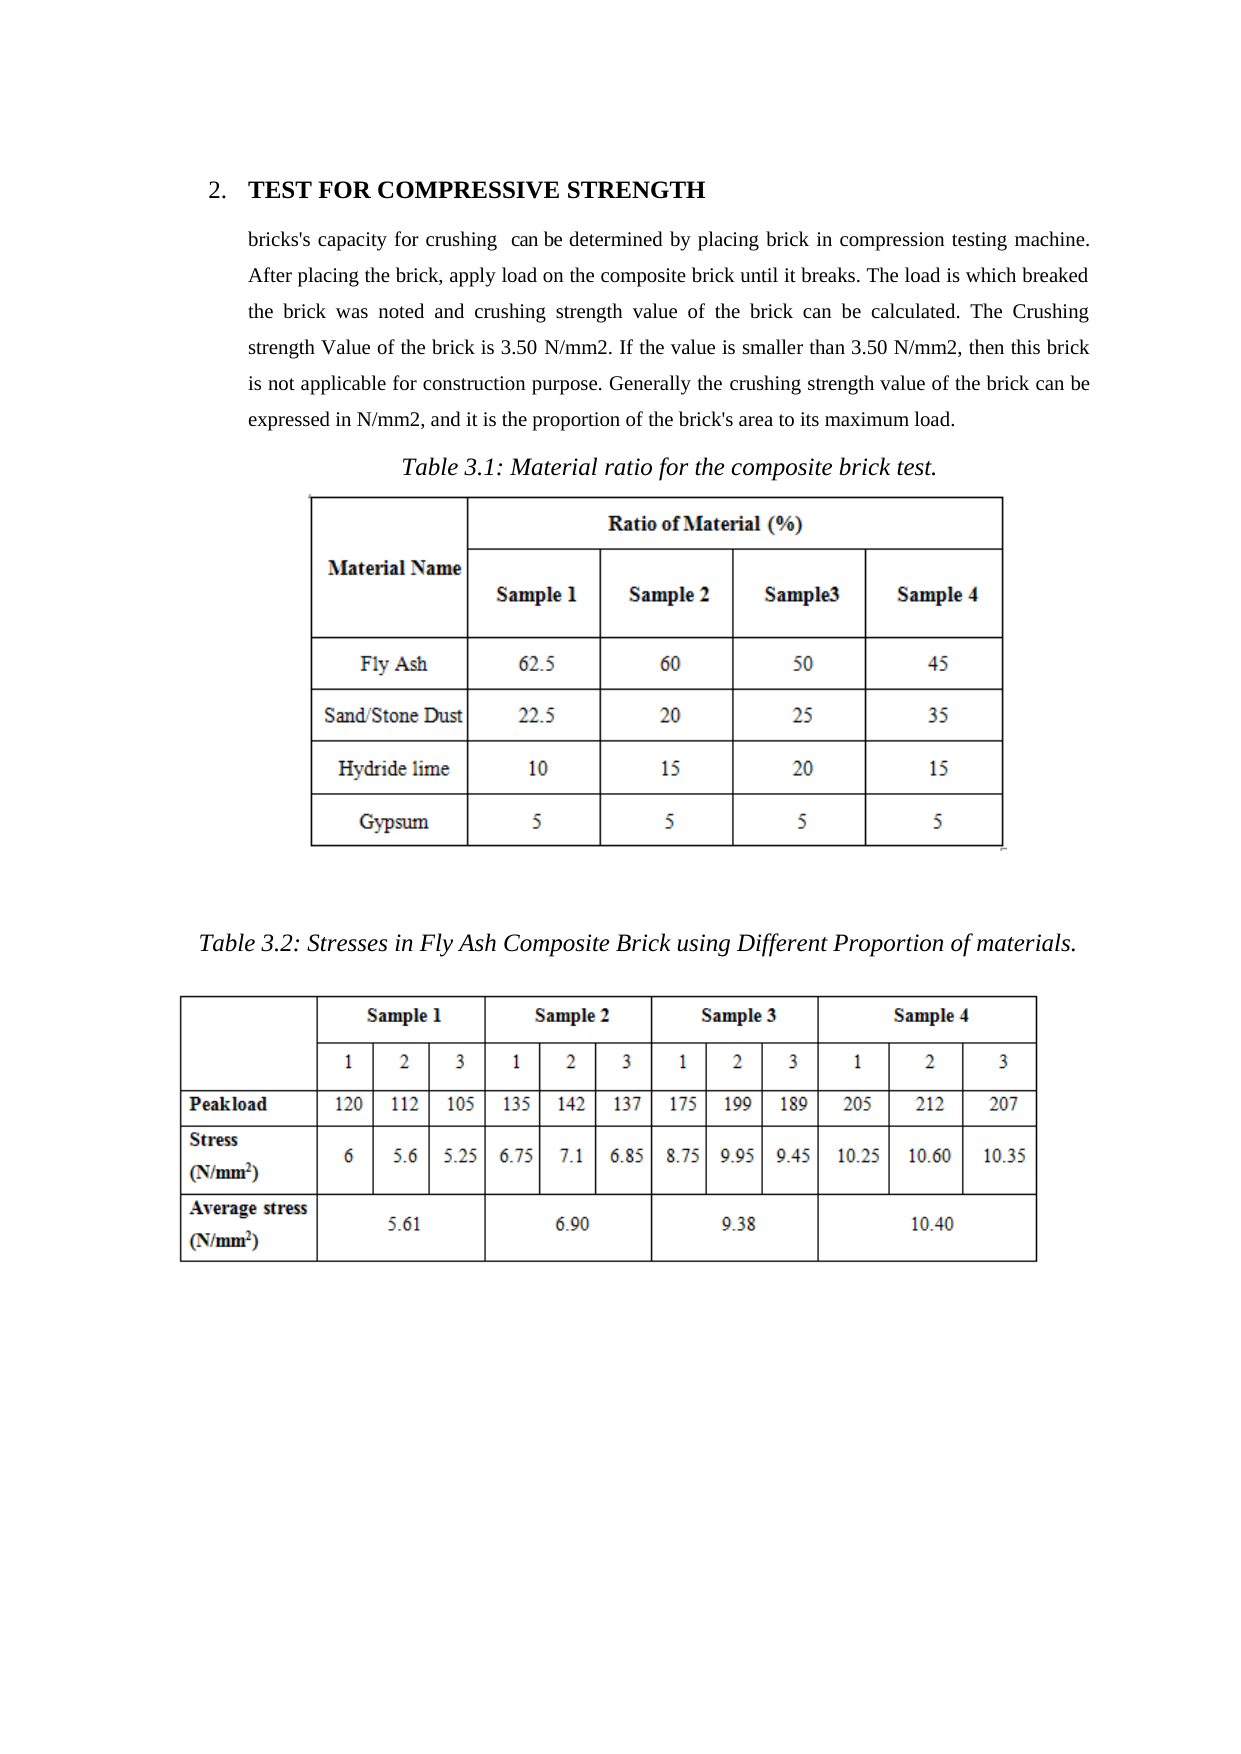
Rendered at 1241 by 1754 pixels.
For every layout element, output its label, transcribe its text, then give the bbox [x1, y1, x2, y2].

text Table 3.2: Stresses in Fly Ash Composite Brick using Different Proportion of materials. [186, 928, 1090, 957]
text bricks's capacity for crushing can be determined by placing brick in compression testing machine. After placing the brick, apply load on the composite brick until it breaks. The load is which breaked the brick was noted and crushing strength value of the brick can be calculated. The Crushing strength Value of the brick is 3.50 N/mm2. If the value is smaller than 3.50 N/mm2, then this brick is not applicable for construction purpose. Generally the crushing strength value of the brick can be expressed in N/mm2, and it is the proportion of the brick's area to its maximum load. [248, 227, 1091, 431]
picture [308, 494, 1008, 851]
text Table 3.1: Material ratio for the composite brick test. [248, 452, 1091, 480]
picture [172, 992, 1051, 1273]
subtitle TEST FOR COMPRESSIVE STRENGTH [208, 176, 1142, 204]
